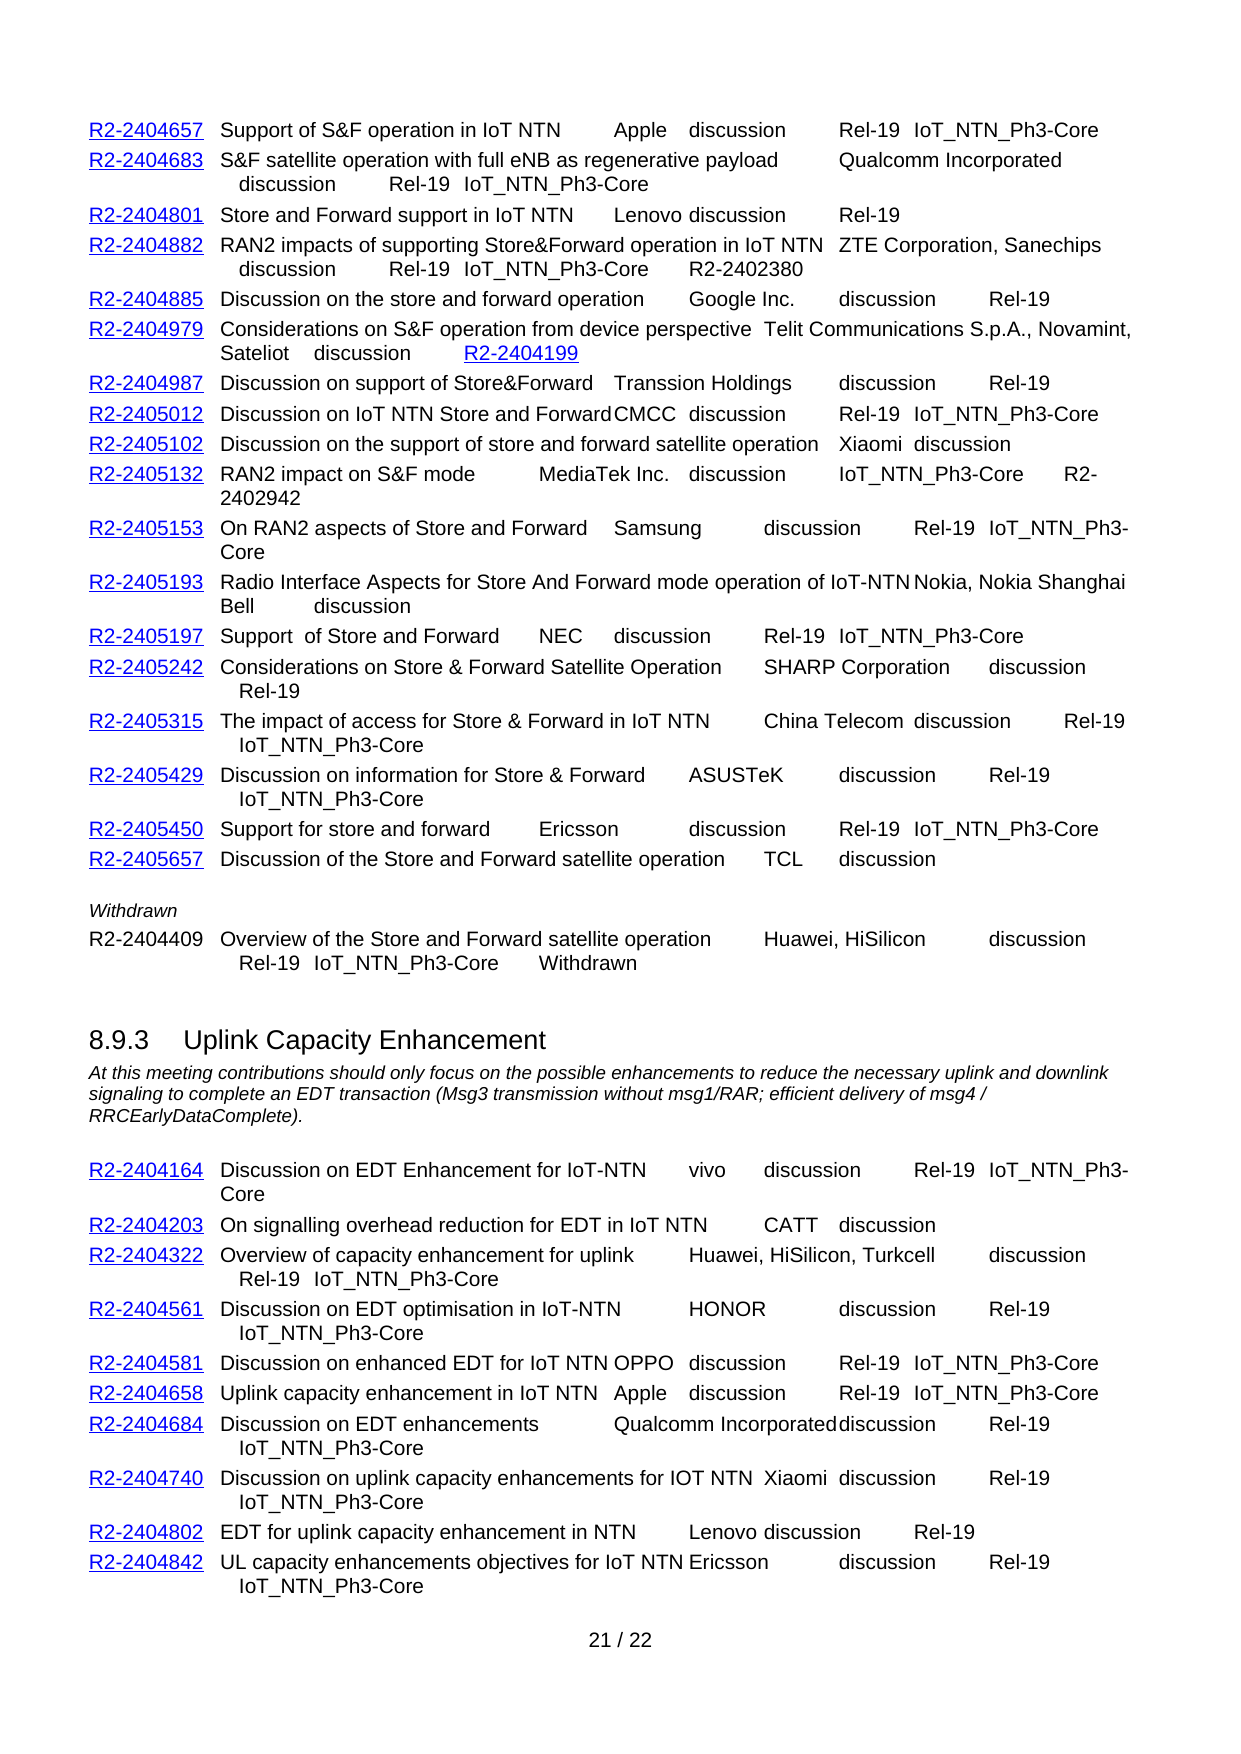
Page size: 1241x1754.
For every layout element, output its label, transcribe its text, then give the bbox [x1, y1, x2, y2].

title R2-2404322 Overview of capacity enhancement for uplink Huawei, HiSilicon, Turkcell discussion Rel-19 IoT_NTN_Ph3-Core [89, 1243, 1152, 1291]
title R2-2405193 Radio Interface Aspects for Store And Forward mode operation of IoT-NTN Nokia, Nokia Shanghai Bell discussion [89, 570, 1152, 618]
title R2-2404885 Discussion on the store and forward operation Google Inc. discussion Rel-19 [89, 287, 1152, 311]
title R2-2404979 Considerations on S&F operation from device perspective Telit Communications S.p.A., Novamint, Sateliot discussion R2-2404199 [89, 317, 1152, 365]
title R2-2404842 UL capacity enhancements objectives for IoT NTN Ericsson discussion Rel-19 IoT_NTN_Ph3-Core [89, 1550, 1152, 1598]
title R2-2405132 RAN2 impact on S&F mode MediaTek Inc. discussion IoT_NTN_Ph3-Core R2-2402942 [89, 462, 1152, 510]
text Withdrawn [89, 899, 1152, 921]
title R2-2405102 Discussion on the support of store and forward satellite operation Xiaomi discussion [89, 432, 1152, 456]
title R2-2404882 RAN2 impacts of supporting Store&Forward operation in IoT NTN ZTE Corporation, Sanechips discussion Rel-19 IoT_NTN_Ph3-Core R2-2402380 [89, 233, 1152, 281]
title R2-2405197 Support of Store and Forward NEC discussion Rel-19 IoT_NTN_Ph3-Core [89, 624, 1152, 648]
text At this meeting contributions should only focus on the possible enhancements to reduce the necessary uplink and downlink signaling to complete an EDT transaction (Msg3 transmission without msg1/RAR; efficient delivery of msg4 / RRCEarlyDataComplete). [89, 1062, 1152, 1126]
title R2-2404657 Support of S&F operation in IoT NTN Apple discussion Rel-19 IoT_NTN_Ph3-Core [89, 118, 1152, 142]
title R2-2404561 Discussion on EDT optimisation in IoT-NTN HONOR discussion Rel-19 IoT_NTN_Ph3-Core [89, 1297, 1152, 1345]
title R2-2405450 Support for store and forward Ericsson discussion Rel-19 IoT_NTN_Ph3-Core [89, 817, 1152, 841]
title R2-2405153 On RAN2 aspects of Store and Forward Samsung discussion Rel-19 IoT_NTN_Ph3-Core [89, 516, 1152, 564]
title R2-2404802 EDT for uplink capacity enhancement in NTN Lenovo discussion Rel-19 [89, 1520, 1152, 1544]
title R2-2404658 Uplink capacity enhancement in IoT NTN Apple discussion Rel-19 IoT_NTN_Ph3-Core [89, 1381, 1152, 1405]
title R2-2404683 S&F satellite operation with full eNB as regenerative payload Qualcomm Incorporated discussion Rel-19 IoT_NTN_Ph3-Core [89, 148, 1152, 196]
title R2-2405315 The impact of access for Store & Forward in IoT NTN China Telecom discussion Rel-19 IoT_NTN_Ph3-Core [89, 709, 1152, 757]
title R2-2405242 Considerations on Store & Forward Satellite Operation SHARP Corporation discussion Rel-19 [89, 654, 1152, 702]
title R2-2405657 Discussion of the Store and Forward satellite operation TCL discussion [89, 847, 1152, 871]
title R2-2404740 Discussion on uplink capacity enhancements for IOT NTN Xiaomi discussion Rel-19 IoT_NTN_Ph3-Core [89, 1466, 1152, 1513]
title R2-2404409 Overview of the Store and Forward satellite operation Huawei, HiSilicon discussion Rel-19 IoT_NTN_Ph3-Core Withdrawn [89, 927, 1152, 975]
title R2-2404801 Store and Forward support in IoT NTN Lenovo discussion Rel-19 [89, 202, 1152, 226]
title R2-2404203 On signalling overhead reduction for EDT in IoT NTN CATT discussion [89, 1212, 1152, 1236]
title R2-2404684 Discussion on EDT enhancements Qualcomm Incorporated discussion Rel-19 IoT_NTN_Ph3-Core [89, 1411, 1152, 1459]
title R2-2404164 Discussion on EDT Enhancement for IoT-NTN vivo discussion Rel-19 IoT_NTN_Ph3-Core [89, 1158, 1152, 1206]
subtitle 8.9.3 Uplink Capacity Enhancement [89, 1024, 1152, 1055]
title R2-2404987 Discussion on support of Store&Forward Transsion Holdings discussion Rel-19 [89, 371, 1152, 395]
title R2-2404581 Discussion on enhanced EDT for IoT NTN OPPO discussion Rel-19 IoT_NTN_Ph3-Core [89, 1351, 1152, 1375]
title R2-2405012 Discussion on IoT NTN Store and Forward CMCC discussion Rel-19 IoT_NTN_Ph3-Core [89, 401, 1152, 425]
title R2-2405429 Discussion on information for Store & Forward ASUSTeK discussion Rel-19 IoT_NTN_Ph3-Core [89, 763, 1152, 811]
